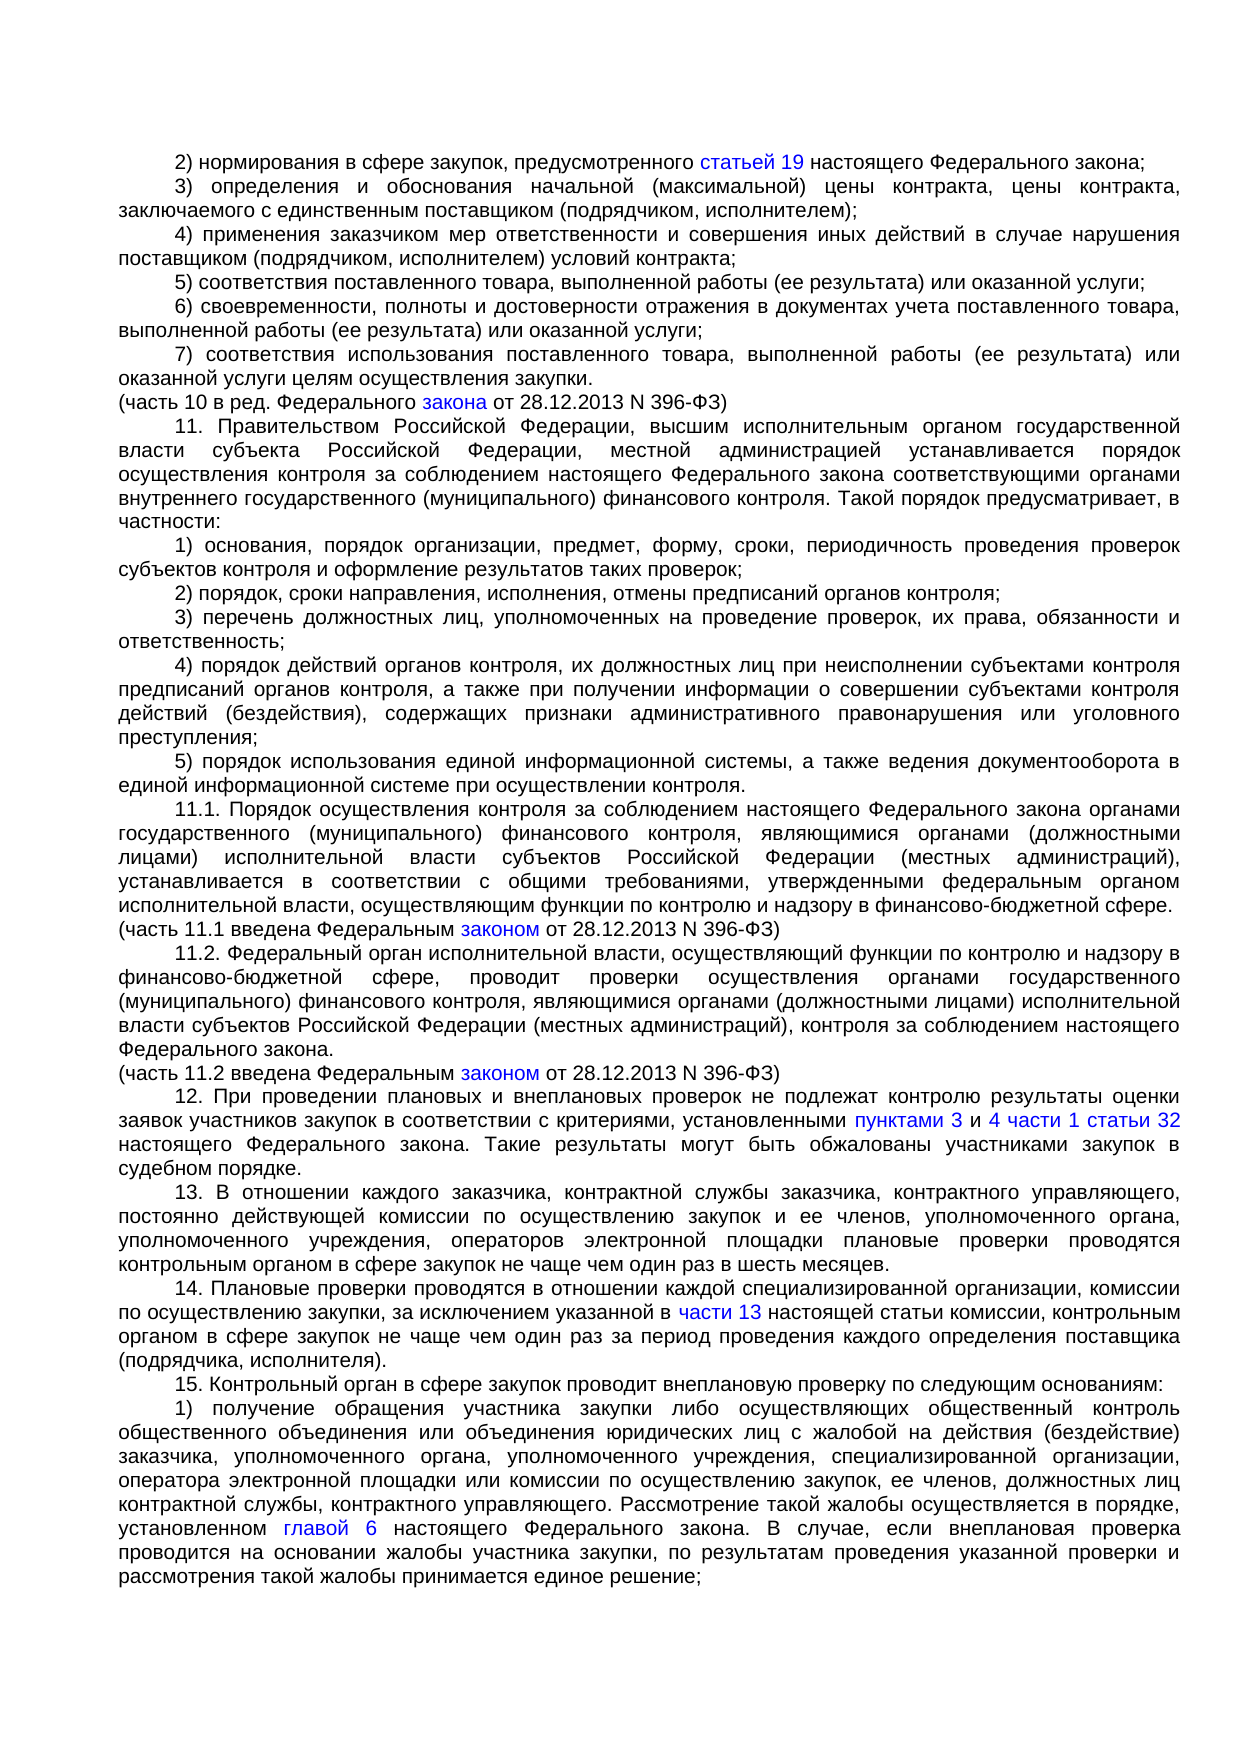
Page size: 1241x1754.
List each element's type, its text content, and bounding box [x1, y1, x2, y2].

text (часть 11.2 введена Федеральным законом от 28.12.2013 N 396-ФЗ) [118, 1060, 1181, 1084]
text 15. Контрольный орган в сфере закупок проводит внеплановую проверку по следующим основаниям: [118, 1372, 1181, 1396]
text 11.1. Порядок осуществления контроля за соблюдением настоящего Федерального закона органами государственного (муниципального) финансового контроля, являющимися органами (должностными лицами) исполнительной власти субъектов Российской Федерации (местных администраций), устанавливается в соответствии с общими требованиями, утвержденными федеральным органом исполнительной власти, осуществляющим функции по контролю и надзору в финансово-бюджетной сфере. [118, 797, 1181, 917]
text 5) порядок использования единой информационной системы, а также ведения документооборота в единой информационной системе при осуществлении контроля. [118, 749, 1181, 797]
text 11.2. Федеральный орган исполнительной власти, осуществляющий функции по контролю и надзору в финансово-бюджетной сфере, проводит проверки осуществления органами государственного (муниципального) финансового контроля, являющимися органами (должностными лицами) исполнительной власти субъектов Российской Федерации (местных администраций), контроля за соблюдением настоящего Федерального закона. [118, 941, 1181, 1060]
text 2) нормирования в сфере закупок, предусмотренного статьей 19 настоящего Федерального закона; [118, 150, 1181, 174]
text 4) применения заказчиком мер ответственности и совершения иных действий в случае нарушения поставщиком (подрядчиком, исполнителем) условий контракта; [118, 222, 1181, 270]
text 14. Плановые проверки проводятся в отношении каждой специализированной организации, комиссии по осуществлению закупки, за исключением указанной в части 13 настоящей статьи комиссии, контрольным органом в сфере закупок не чаще чем один раз за период проведения каждого определения поставщика (подрядчика, исполнителя). [118, 1276, 1181, 1372]
text 4) порядок действий органов контроля, их должностных лиц при неисполнении субъектами контроля предписаний органов контроля, а также при получении информации о совершении субъектами контроля действий (бездействия), содержащих признаки административного правонарушения или уголовного преступления; [118, 653, 1181, 749]
text (часть 10 в ред. Федерального закона от 28.12.2013 N 396-ФЗ) [118, 389, 1181, 413]
text (часть 11.1 введена Федеральным законом от 28.12.2013 N 396-ФЗ) [118, 917, 1181, 941]
text 11. Правительством Российской Федерации, высшим исполнительным органом государственной власти субъекта Российской Федерации, местной администрацией устанавливается порядок осуществления контроля за соблюдением настоящего Федерального закона соответствующими органами внутреннего государственного (муниципального) финансового контроля. Такой порядок предусматривает, в частности: [118, 413, 1181, 533]
text 2) порядок, сроки направления, исполнения, отмены предписаний органов контроля; [118, 581, 1181, 605]
text 5) соответствия поставленного товара, выполненной работы (ее результата) или оказанной услуги; [118, 270, 1181, 294]
text 13. В отношении каждого заказчика, контрактной службы заказчика, контрактного управляющего, постоянно действующей комиссии по осуществлению закупок и ее членов, уполномоченного органа, уполномоченного учреждения, операторов электронной площадки плановые проверки проводятся контрольным органом в сфере закупок не чаще чем один раз в шесть месяцев. [118, 1180, 1181, 1276]
text 7) соответствия использования поставленного товара, выполненной работы (ее результата) или оказанной услуги целям осуществления закупки. [118, 342, 1181, 389]
text 12. При проведении плановых и внеплановых проверок не подлежат контролю результаты оценки заявок участников закупок в соответствии с критериями, установленными пунктами 3 и 4 части 1 статьи 32 настоящего Федерального закона. Такие результаты могут быть обжалованы участниками закупок в судебном порядке. [118, 1084, 1181, 1180]
text 3) перечень должностных лиц, уполномоченных на проведение проверок, их права, обязанности и ответственность; [118, 605, 1181, 653]
text 6) своевременности, полноты и достоверности отражения в документах учета поставленного товара, выполненной работы (ее результата) или оказанной услуги; [118, 294, 1181, 342]
text 1) получение обращения участника закупки либо осуществляющих общественный контроль общественного объединения или объединения юридических лиц с жалобой на действия (бездействие) заказчика, уполномоченного органа, уполномоченного учреждения, специализированной организации, оператора электронной площадки или комиссии по осуществлению закупок, ее членов, должностных лиц контрактной службы, контрактного управляющего. Рассмотрение такой жалобы осуществляется в порядке, установленном главой 6 настоящего Федерального закона. В случае, если внеплановая проверка проводится на основании жалобы участника закупки, по результатам проведения указанной проверки и рассмотрения такой жалобы принимается единое решение; [118, 1396, 1181, 1587]
text 3) определения и обоснования начальной (максимальной) цены контракта, цены контракта, заключаемого с единственным поставщиком (подрядчиком, исполнителем); [118, 174, 1181, 222]
text 1) основания, порядок организации, предмет, форму, сроки, периодичность проведения проверок субъектов контроля и оформление результатов таких проверок; [118, 533, 1181, 581]
